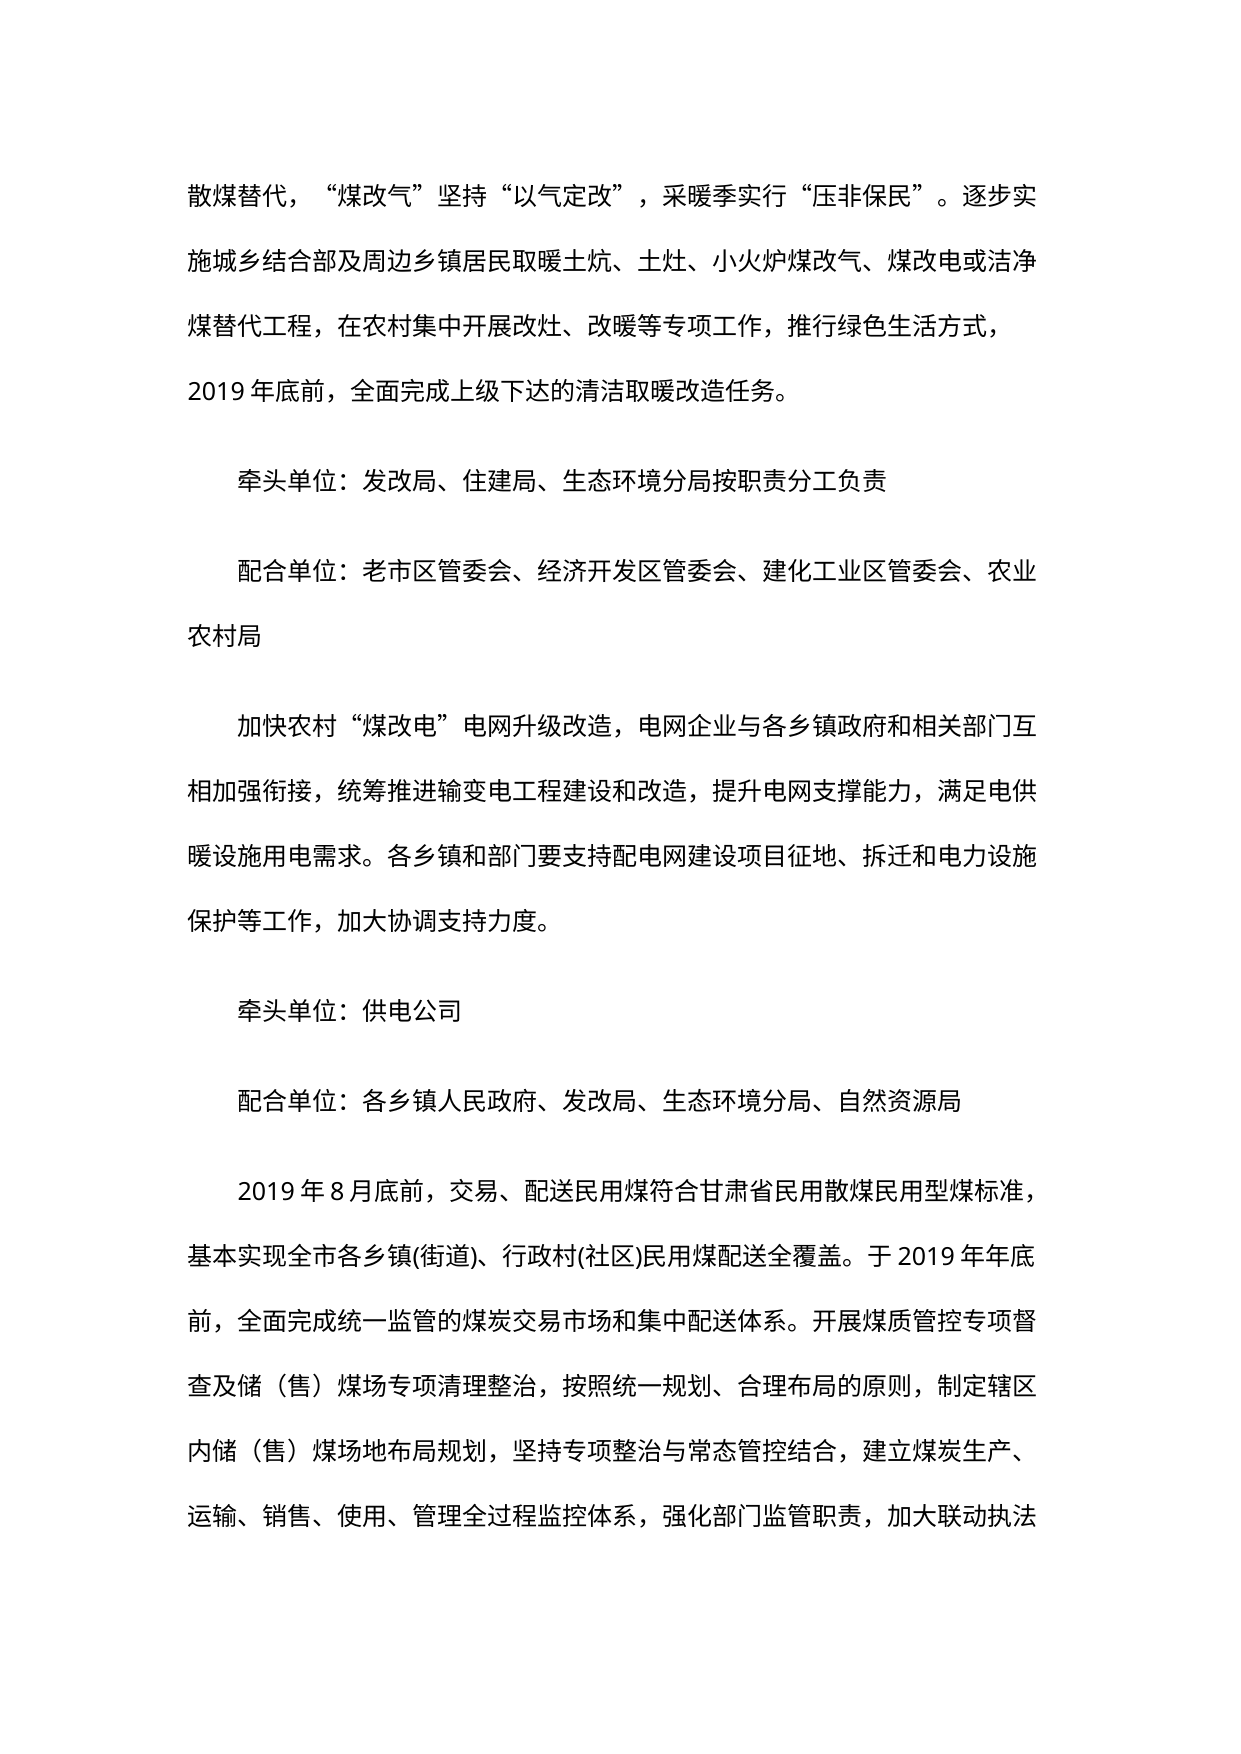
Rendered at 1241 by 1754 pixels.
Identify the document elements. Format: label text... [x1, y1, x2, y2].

text 配合单位：老市区管委会、经济开发区管委会、建化工业区管委会、农业农村局 [187, 537, 1053, 667]
text 配合单位：各乡镇人民政府、发改局、生态环境分局、自然资源局 [187, 1067, 1053, 1132]
text 加快农村“煤改电”电网升级改造，电网企业与各乡镇政府和相关部门互相加强衔接，统筹推进输变电工程建设和改造，提升电网支撑能力，满足电供暖设施用电需求。各乡镇和部门要支持配电网建设项目征地、拆迁和电力设施保护等工作，加大协调支持力度。 [187, 692, 1053, 952]
text 牵头单位：发改局、住建局、生态环境分局按职责分工负责 [187, 447, 1053, 512]
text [187, 162, 1053, 422]
text 牵头单位：供电公司 [187, 977, 1053, 1042]
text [187, 1157, 1053, 1547]
